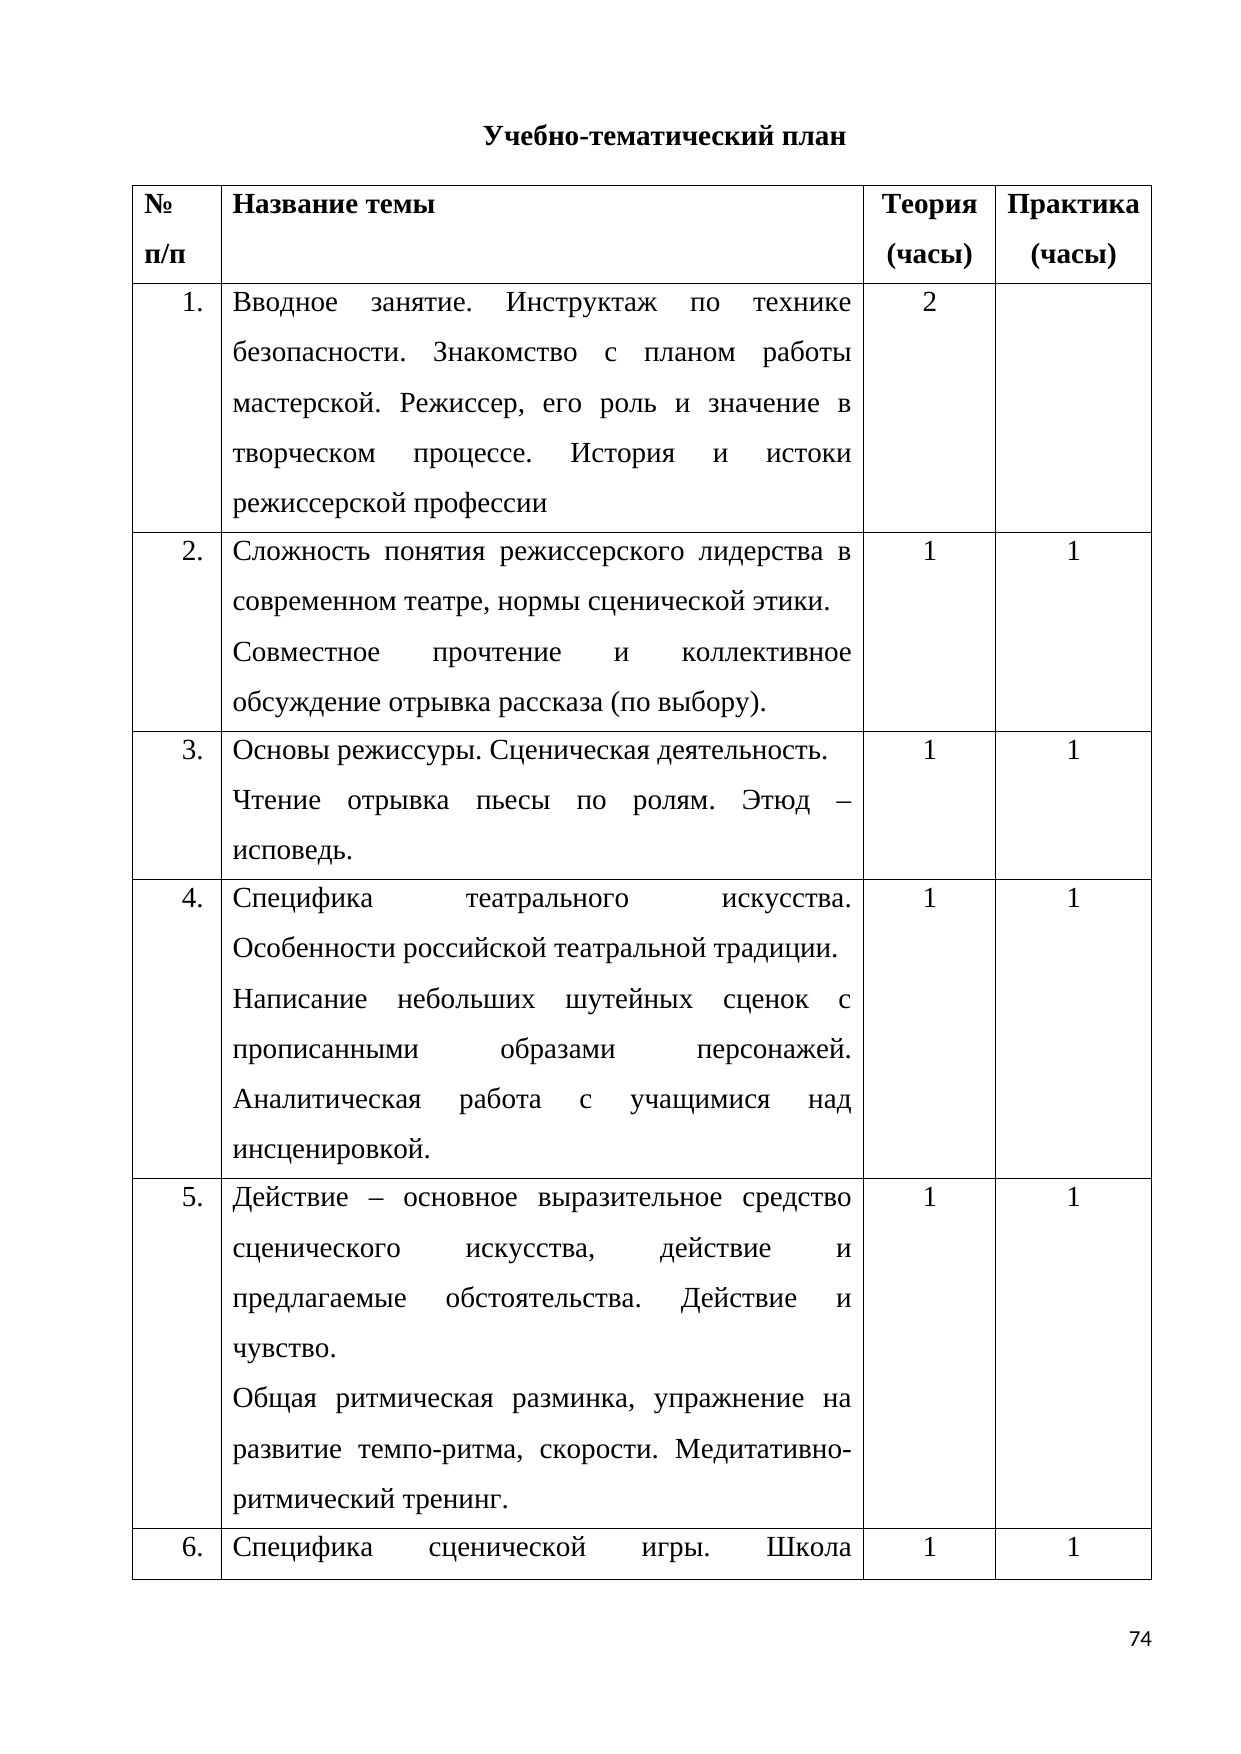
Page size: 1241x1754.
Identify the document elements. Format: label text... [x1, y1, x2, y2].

table_cell [133, 732, 221, 879]
table_cell [133, 284, 221, 532]
table_cell 1 [864, 880, 995, 1178]
table_header № п/п [133, 186, 221, 283]
text Учебно-тематический план [177, 118, 1152, 152]
table_cell Сложность понятия режиссерского лидерства в современном театре, нормы сценической этики. Совместное прочтение и коллективное обсуждение отрывка рассказа (по выбору). [222, 533, 863, 731]
table_header Теория (часы) [864, 186, 995, 283]
table_cell [133, 533, 221, 731]
table_cell [996, 284, 1151, 532]
table_cell 1 [996, 533, 1151, 731]
table_cell [133, 1529, 221, 1579]
table_cell Специфика театрального искусства. Особенности российской театральной традиции. Написание небольших шутейных сценок с прописанными образами персонажей. Аналитическая работа с учащимися над инсценировкой. [222, 880, 863, 1178]
table_cell Вводное занятие. Инструктаж по технике безопасности. Знакомство с планом работы мастерской. Режиссер, его роль и значение в творческом процессе. История и истоки режиссерской профессии [222, 284, 863, 532]
table_cell 1 [864, 732, 995, 879]
table_cell [133, 1179, 221, 1528]
table_cell 1 [996, 880, 1151, 1178]
table_cell [133, 880, 221, 1178]
table_cell 1 [864, 1179, 995, 1528]
table_header Название темы [222, 186, 863, 283]
table_cell Действие – основное выразительное средство сценического искусства, действие и предлагаемые обстоятельства. Действие и чувство. Общая ритмическая разминка, упражнение на развитие темпо-ритма, скорости. Медитативно-ритмический тренинг. [222, 1179, 863, 1528]
table_cell 2 [864, 284, 995, 532]
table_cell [222, 1529, 863, 1579]
table_cell 1 [996, 732, 1151, 879]
table_header Практика (часы) [996, 186, 1151, 283]
table_cell 1 [864, 533, 995, 731]
table_cell Основы режиссуры. Сценическая деятельность. Чтение отрывка пьесы по ролям. Этюд – исповедь. [222, 732, 863, 879]
table_cell 1 [996, 1529, 1151, 1579]
table_cell 1 [996, 1179, 1151, 1528]
table_cell 1 [864, 1529, 995, 1579]
